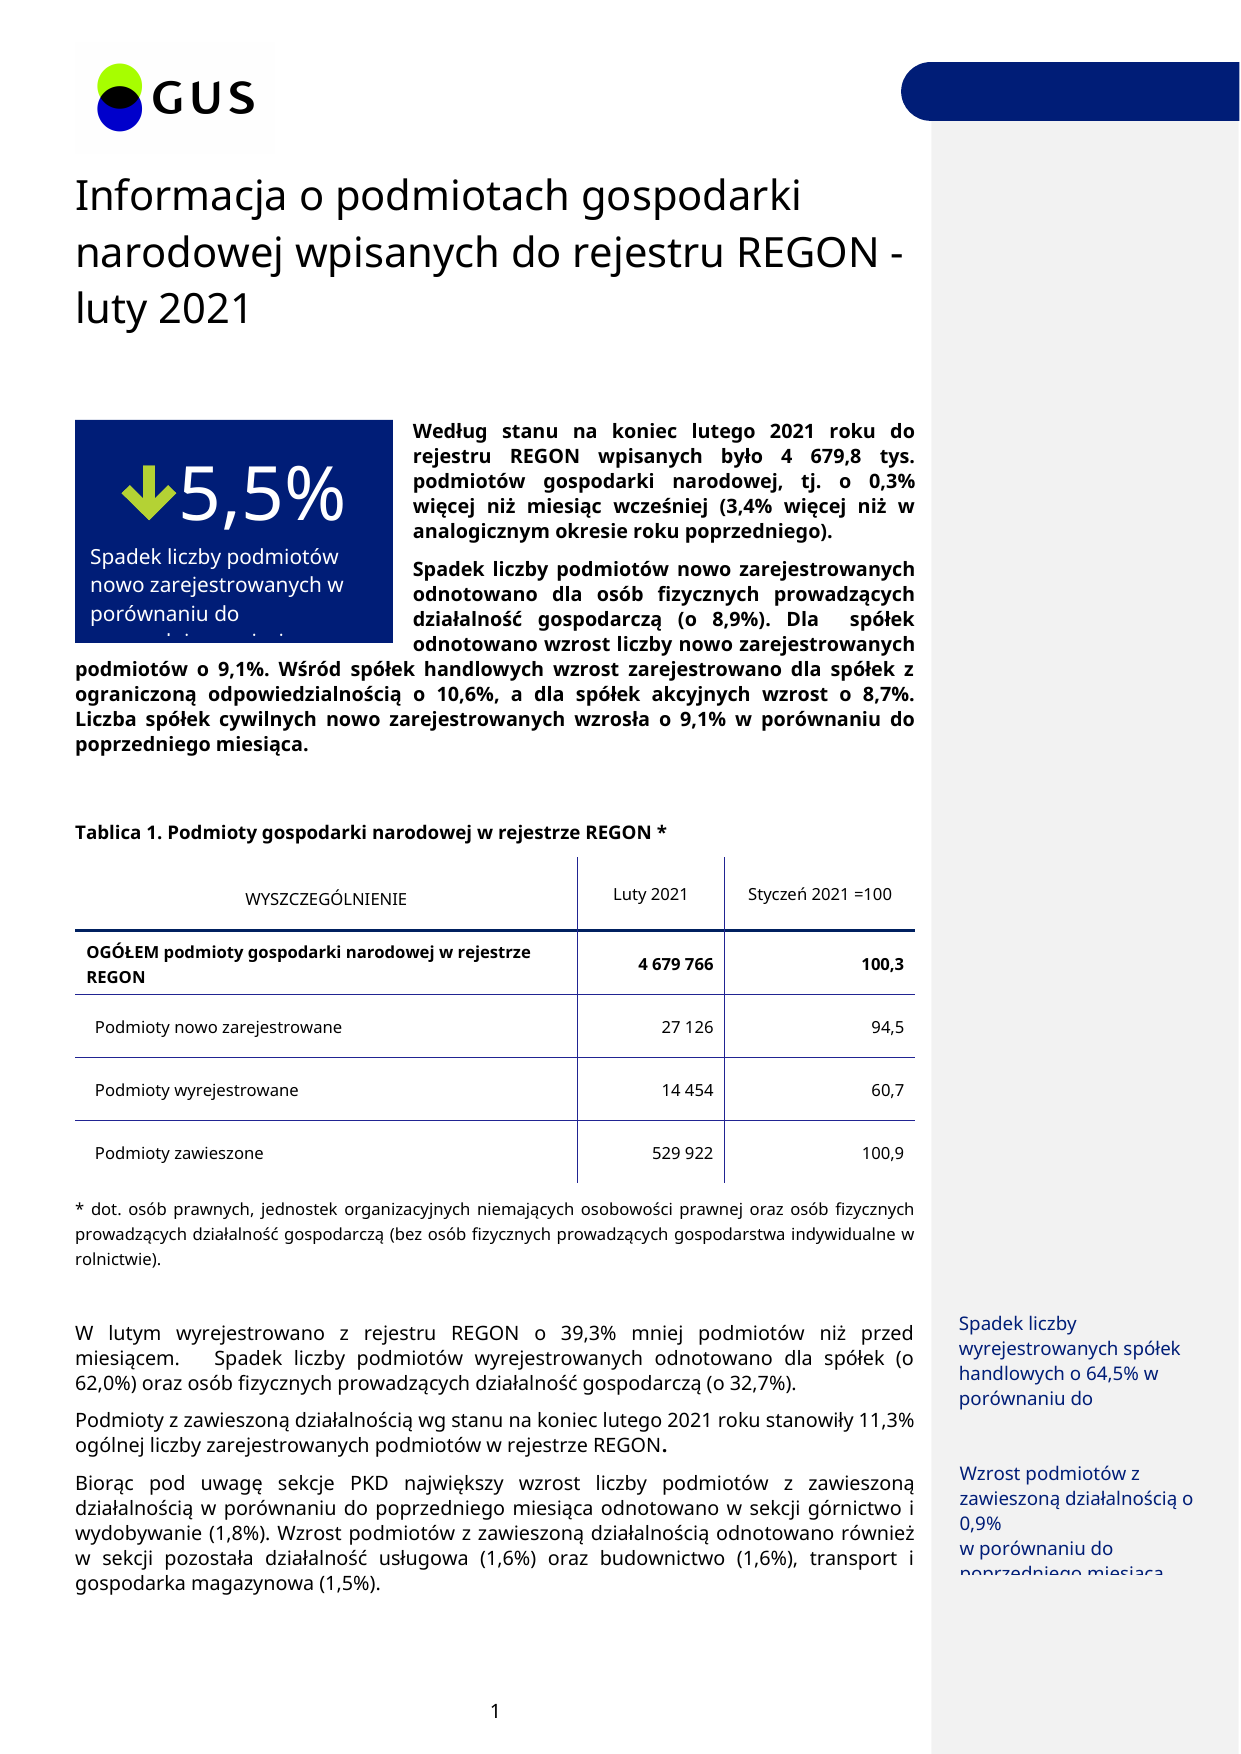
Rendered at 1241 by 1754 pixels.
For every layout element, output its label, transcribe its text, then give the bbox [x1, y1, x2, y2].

table_cell Podmioty nowo zarejestrowane [75, 995, 577, 1057]
table_header Styczeń 2021 =100 [725, 857, 915, 929]
table_cell Podmioty zawieszone [75, 1121, 577, 1183]
table_cell 94,5 [725, 995, 915, 1057]
text W lutym wyrejestrowano z rejestru REGON o 39,3% mniej podmiotów niż przed miesiącem. Spadek liczby podmiotów wyrejestrowanych odnotowano dla spółek (o 62,0%) oraz osób fizycznych prowadzących działalność gospodarczą (o 32,7%). [75, 1320, 915, 1395]
table_cell 100,9 [725, 1121, 915, 1183]
table_cell OGÓŁEM podmioty gospodarki narodowej w rejestrze REGON [75, 932, 577, 994]
table_cell 529 922 [578, 1121, 724, 1183]
text * dot. osób prawnych, jednostek organizacyjnych niemających osobowości prawnej oraz osób fizycznych prowadzących działalność gospodarczą (bez osób fizycznych prowadzących gospodarstwa indywidualne w rolnictwie). [75, 1195, 915, 1270]
table_header WYSZCZEGÓLNIENIE [75, 857, 577, 929]
text Według stanu na koniec lutego 2021 roku do rejestru REGON wpisanych było 4 679,8 tys. podmiotów gospodarki narodowej, tj. o 0,3% więcej niż miesiąc wcześniej (3,4% więcej niż w analogicznym okresie roku poprzedniego). [393, 419, 915, 544]
table_cell 14 454 [578, 1058, 724, 1120]
text Spadek liczby podmiotów nowo zarejestrowanych odnotowano dla osób fizycznych prowadzących działalność gospodarczą (o 8,9%). Dla spółek odnotowano wzrost liczby nowo zarejestrowanych podmiotów o 9,1%. Wśród spółek handlowych wzrost zarejestrowano dla spółek z ograniczoną odpowiedzialnością o 10,6%, a dla spółek akcyjnych wzrost o 8,7%. Liczba spółek cywilnych nowo zarejestrowanych wzrosła o 9,1% w porównaniu do poprzedniego miesiąca. [75, 556, 915, 756]
table_cell 27 126 [578, 995, 724, 1057]
picture [75, 42, 275, 154]
subtitle Tablica 1. Podmioty gospodarki narodowej w rejestrze REGON * [75, 819, 915, 844]
table_cell 4 679 766 [578, 932, 724, 994]
text Podmioty z zawieszoną działalnością wg stanu na koniec lutego 2021 roku stanowiły 11,3% ogólnej liczby zarejestrowanych podmiotów w rejestrze REGON. [75, 1408, 915, 1458]
table_cell 60,7 [725, 1058, 915, 1120]
table_cell 100,3 [725, 932, 915, 994]
table_cell Podmioty wyrejestrowane [75, 1058, 577, 1120]
text Biorąc pod uwagę sekcje PKD największy wzrost liczby podmiotów z zawieszoną działalnością w porównaniu do poprzedniego miesiąca odnotowano w sekcji górnictwo i wydobywanie (1,8%). Wzrost podmiotów z zawieszoną działalnością odnotowano również w sekcji pozostała działalność usługowa (1,6%) oraz budownictwo (1,6%), transport i gospodarka magazynowa (1,5%). [75, 1470, 915, 1595]
table_header Luty 2021 [578, 857, 724, 929]
text Informacja o podmiotach gospodarki narodowej wpisanych do rejestru REGON - luty 2021 [75, 166, 915, 336]
